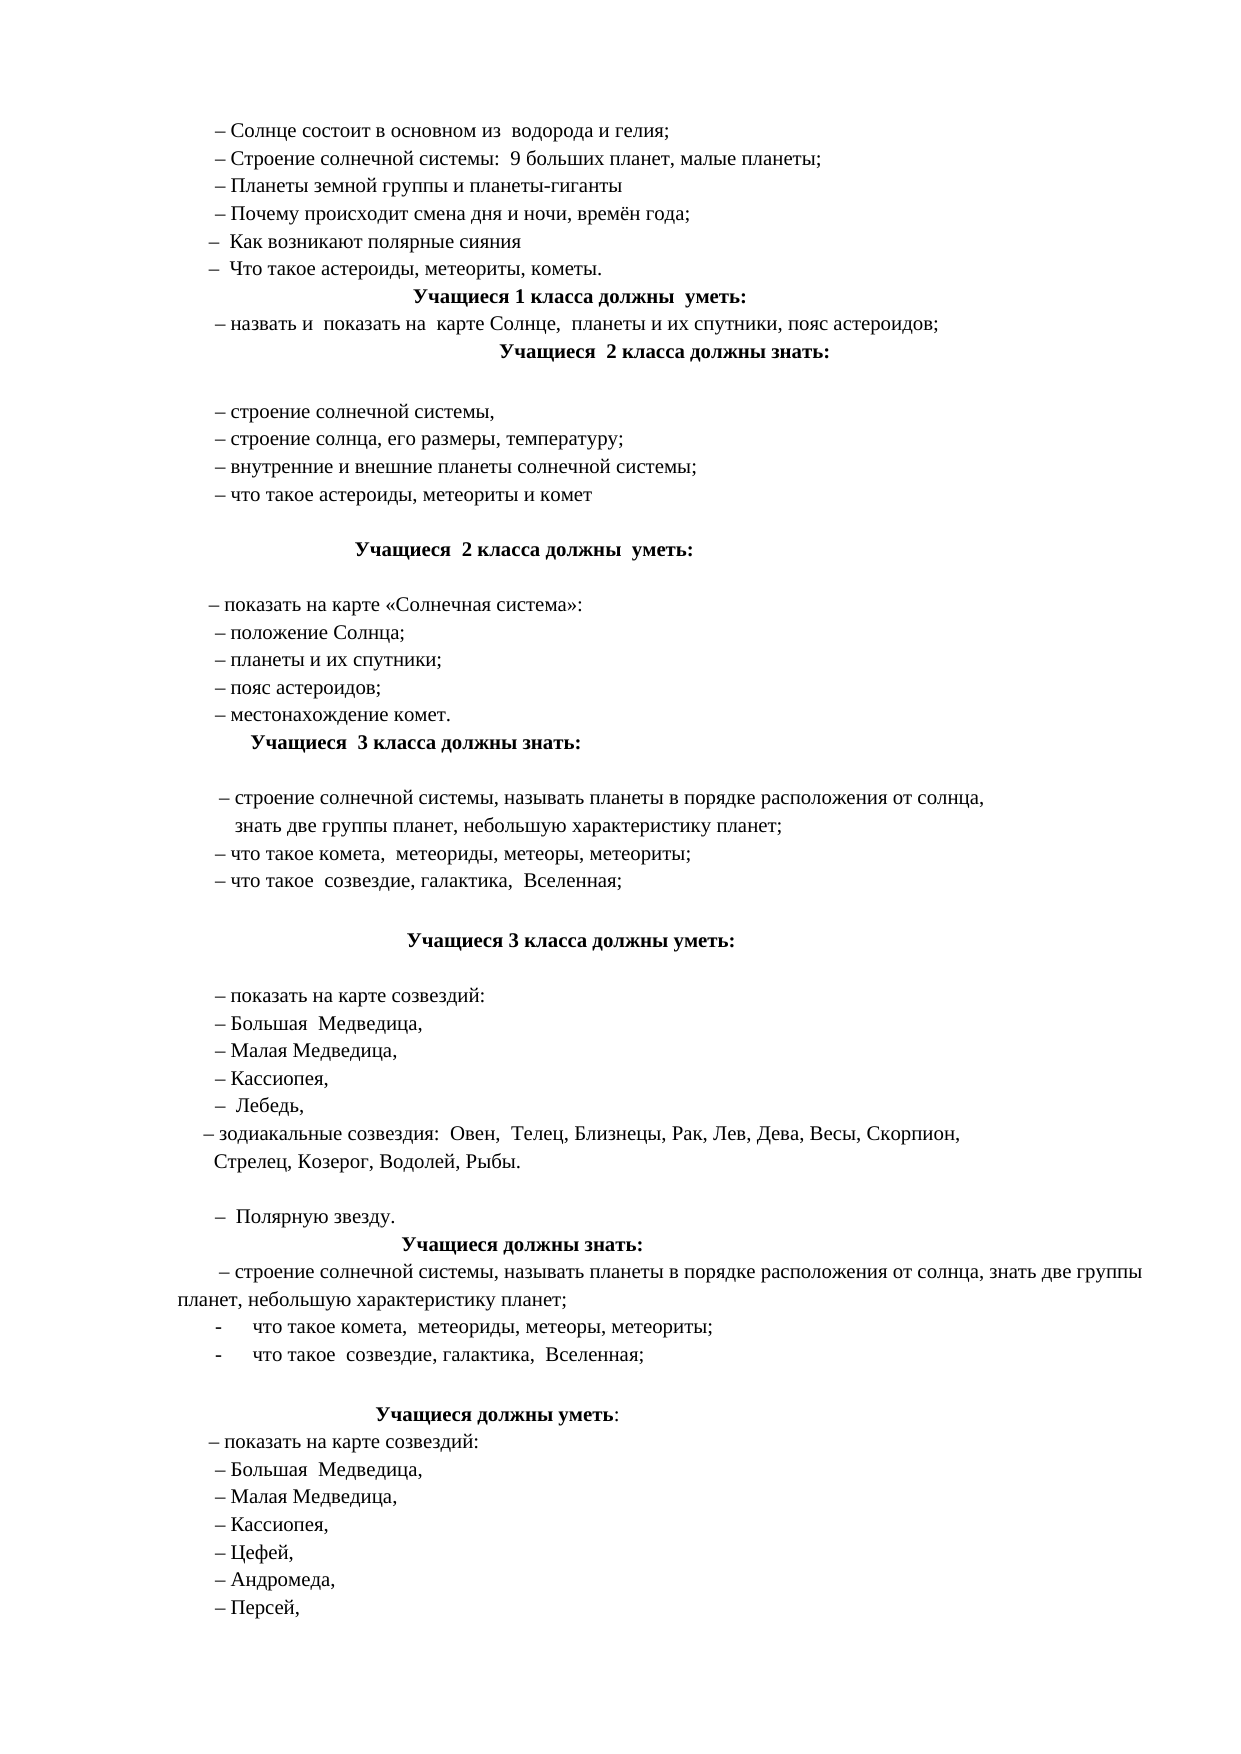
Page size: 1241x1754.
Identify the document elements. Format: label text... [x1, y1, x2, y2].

text – Андромеда, [215, 1567, 1152, 1591]
text – что такое астероиды, метеориты и комет [215, 482, 1152, 506]
text знать две группы планет, небольшую характеристику планет; [177, 813, 1152, 837]
text Учащиеся 2 класса должны уметь: [177, 537, 1152, 561]
text – внутренние и внешние планеты солнечной системы; [215, 454, 1152, 478]
text Учащиеся 3 класса должны знать: [177, 730, 1152, 754]
text Учащиеся 3 класса должны уметь: [177, 928, 1152, 952]
text – Что такое астероиды, метеориты, кометы. [177, 256, 1152, 280]
text – что такое созвездие, галактика, Вселенная; [215, 868, 1152, 892]
text – показать на карте созвездий: [177, 1429, 1152, 1453]
text – Большая Медведица, [215, 1011, 1152, 1035]
text Учащиеся должны уметь: [177, 1402, 1152, 1426]
text Учащиеся 1 класса должны уметь: [215, 284, 1152, 308]
text Стрелец, Козерог, Водолей, Рыбы. [177, 1149, 1152, 1173]
text – Строение солнечной системы: 9 больших планет, малые планеты; [215, 146, 1152, 170]
text – Планеты земной группы и планеты-гиганты [215, 173, 1152, 197]
text – пояс астероидов; [215, 675, 1152, 699]
text – показать на карте созвездий: [215, 983, 1152, 1007]
text – местонахождение комет. [215, 702, 1152, 726]
text – Большая Медведица, [215, 1457, 1152, 1481]
text – показать на карте «Солнечная система»: [177, 592, 1152, 616]
text Учащиеся должны знать: [177, 1231, 1152, 1256]
text – положение Солнца; [215, 619, 1152, 644]
text – планеты и их спутники; [215, 647, 1152, 671]
text – Малая Медведица, [215, 1484, 1152, 1508]
text – Кассиопея, [215, 1066, 1152, 1090]
text – Персей, [215, 1595, 1152, 1619]
text – Цефей, [215, 1540, 1152, 1564]
text – назвать и показать на карте Солнце, планеты и их спутники, пояс астероидов; [215, 311, 1152, 335]
text – Солнце состоит в основном из водорода и гелия; [215, 118, 1152, 142]
text – строение солнечной системы, [215, 399, 1152, 423]
text – строение солнца, его размеры, температуру; [215, 426, 1152, 450]
text – Малая Медведица, [215, 1038, 1152, 1062]
text – Лебедь, [215, 1093, 1152, 1117]
text – Кассиопея, [215, 1512, 1152, 1536]
text – строение солнечной системы, называть планеты в порядке расположения от солнца, знать две группы планет, небольшую характеристику планет; [177, 1259, 1152, 1311]
text – Как возникают полярные сияния [177, 228, 1152, 253]
text – Полярную звезду. [215, 1204, 1152, 1228]
list что такое комета, метеориды, метеоры, метеориты; [215, 1314, 1152, 1338]
text – зодиакальные созвездия: Овен, Телец, Близнецы, Рак, Лев, Дева, Весы, Скорпион, [177, 1121, 1152, 1145]
text – строение солнечной системы, называть планеты в порядке расположения от солнца, [177, 785, 1152, 809]
list что такое созвездие, галактика, Вселенная; [215, 1342, 1152, 1366]
text – что такое комета, метеориды, метеоры, метеориты; [215, 840, 1152, 864]
text Учащиеся 2 класса должны знать: [177, 339, 1152, 363]
text – Почему происходит смена дня и ночи, времён года; [215, 201, 1152, 225]
